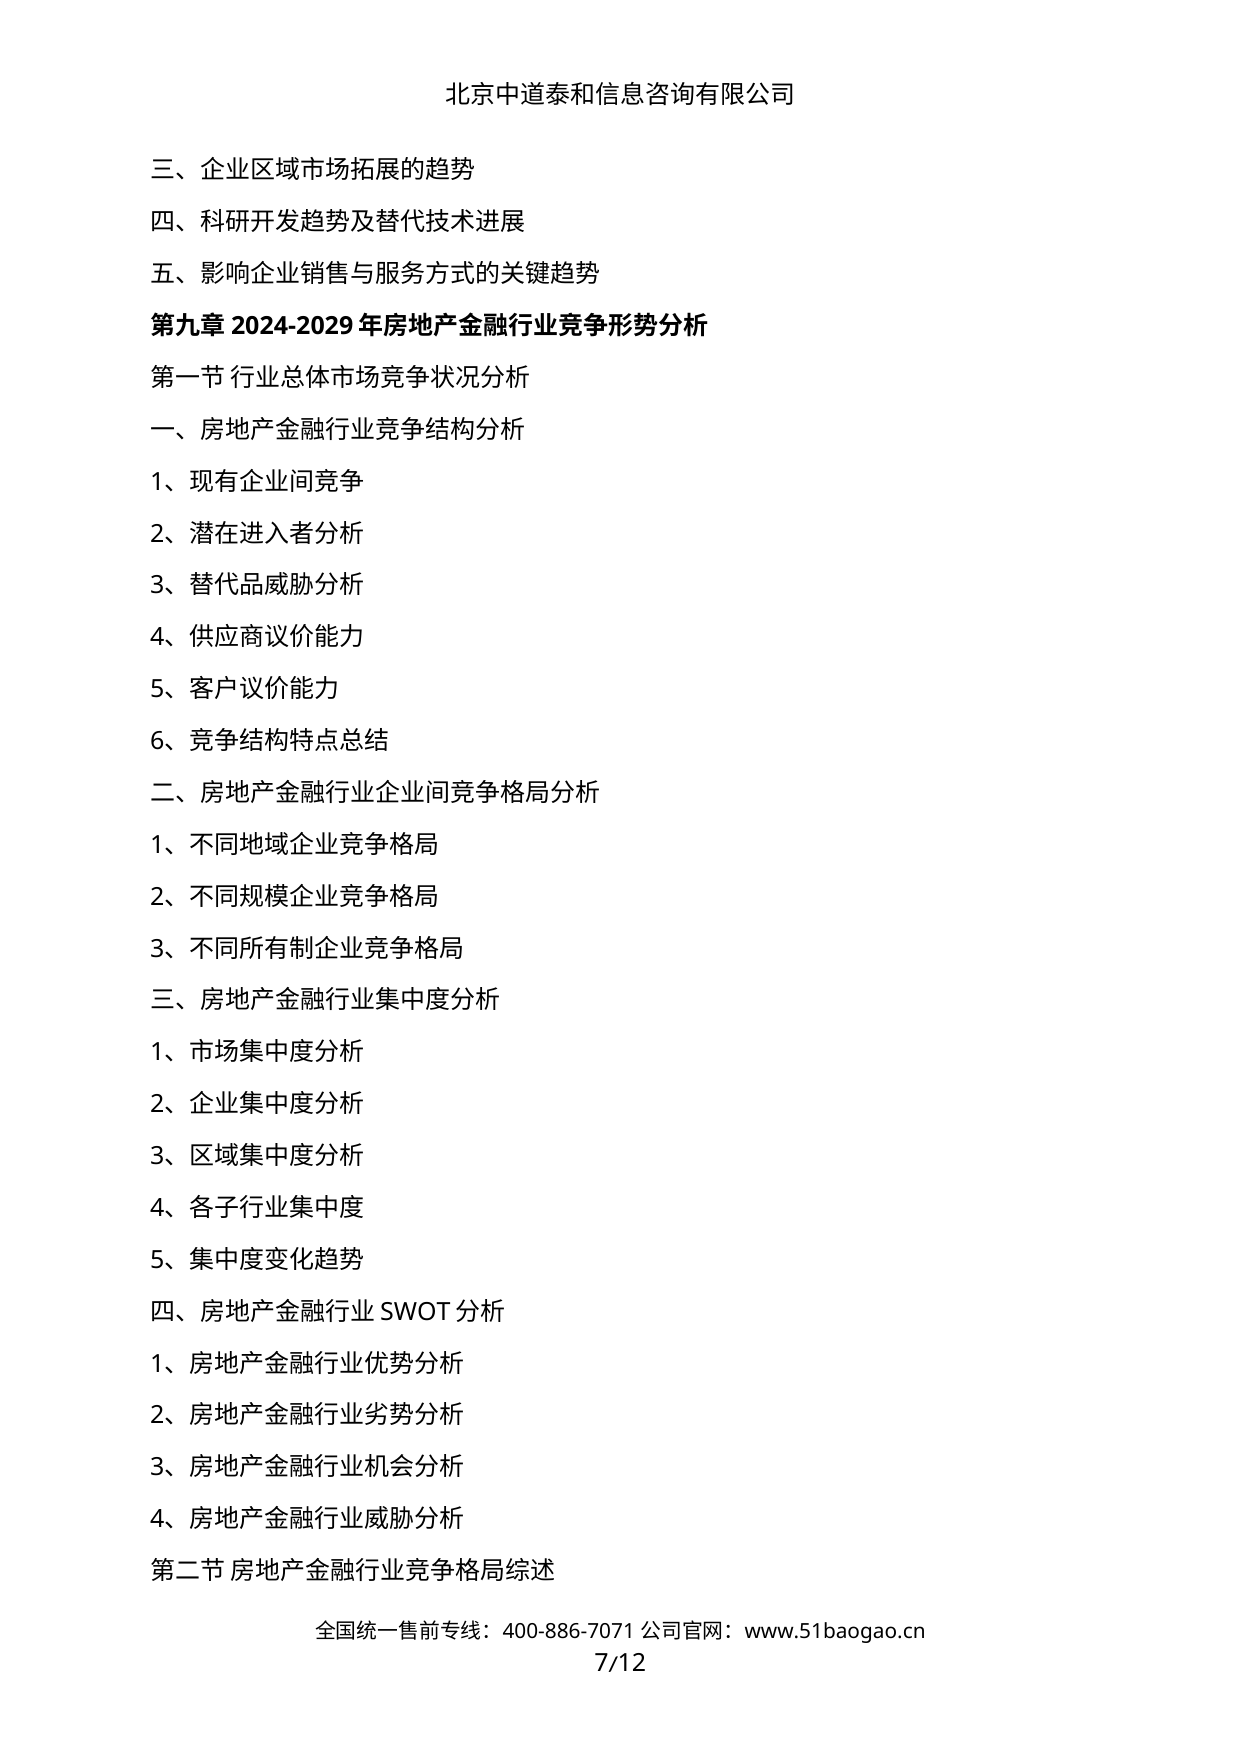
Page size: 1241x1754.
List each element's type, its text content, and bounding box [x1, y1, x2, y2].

text 1、不同地域企业竞争格局 [150, 824, 1090, 861]
text 2、房地产金融行业劣势分析 [150, 1395, 1090, 1431]
text 第九章 2024-2029年房地产金融行业竞争形势分析 [150, 306, 1090, 342]
text 第一节 行业总体市场竞争状况分析 [150, 357, 1090, 394]
text 2、不同规模企业竞争格局 [150, 876, 1090, 912]
text 6、竞争结构特点总结 [150, 721, 1090, 757]
text 3、不同所有制企业竞争格局 [150, 928, 1090, 964]
text 四、科研开发趋势及替代技术进展 [150, 202, 1090, 238]
text 1、市场集中度分析 [150, 1032, 1090, 1068]
text 三、房地产金融行业集中度分析 [150, 980, 1090, 1016]
text 1、现有企业间竞争 [150, 461, 1090, 497]
text 二、房地产金融行业企业间竞争格局分析 [150, 772, 1090, 809]
text 第二节 房地产金融行业竞争格局综述 [150, 1551, 1090, 1587]
text 2、潜在进入者分析 [150, 513, 1090, 549]
text 4、供应商议价能力 [150, 617, 1090, 653]
text 五、影响企业销售与服务方式的关键趋势 [150, 254, 1090, 290]
text 5、客户议价能力 [150, 669, 1090, 705]
text 一、房地产金融行业竞争结构分析 [150, 409, 1090, 446]
text 1、房地产金融行业优势分析 [150, 1343, 1090, 1379]
text 3、替代品威胁分析 [150, 565, 1090, 601]
text 2、企业集中度分析 [150, 1084, 1090, 1120]
text 3、区域集中度分析 [150, 1136, 1090, 1172]
text 5、集中度变化趋势 [150, 1239, 1090, 1276]
text 3、房地产金融行业机会分析 [150, 1447, 1090, 1483]
text 四、房地产金融行业SWOT分析 [150, 1291, 1090, 1327]
text 三、企业区域市场拓展的趋势 [150, 150, 1090, 186]
text 4、房地产金融行业威胁分析 [150, 1499, 1090, 1535]
text 4、各子行业集中度 [150, 1187, 1090, 1224]
